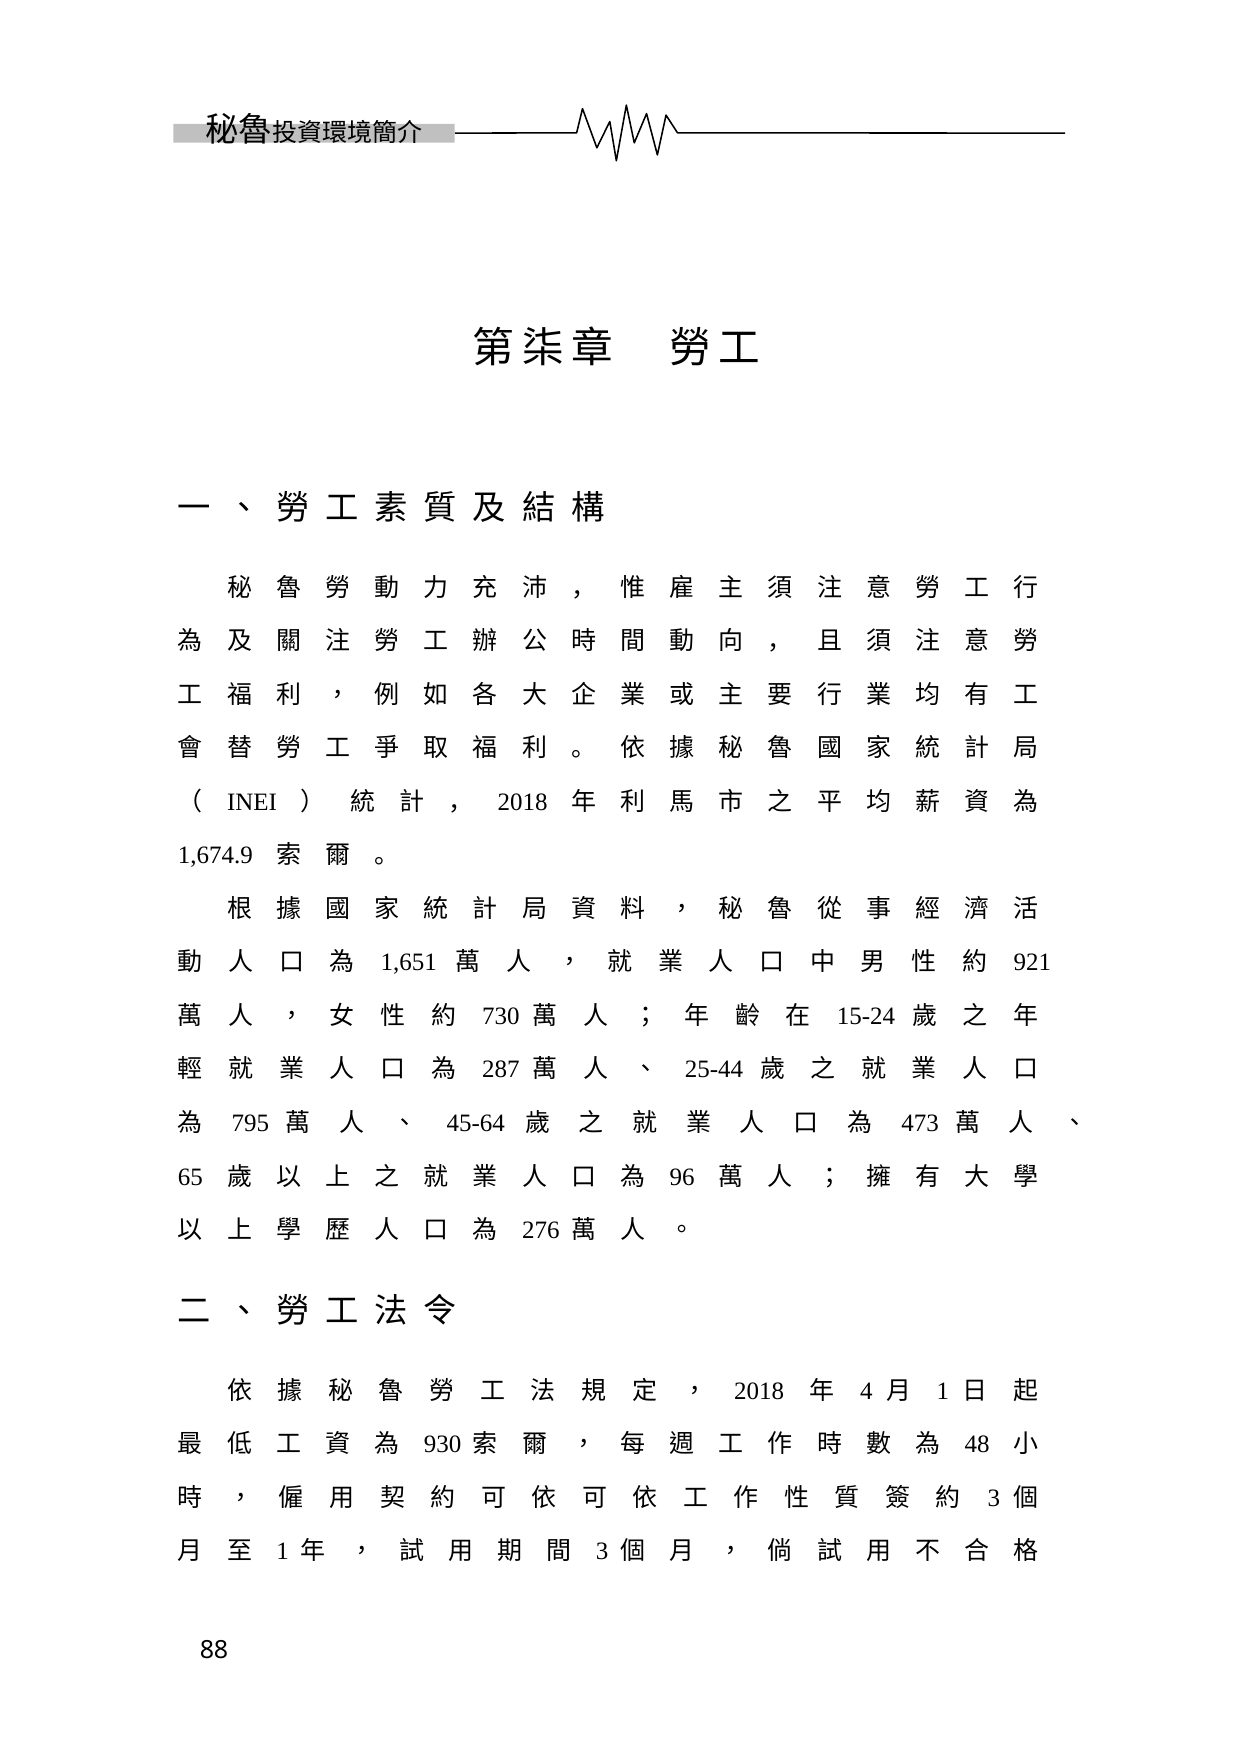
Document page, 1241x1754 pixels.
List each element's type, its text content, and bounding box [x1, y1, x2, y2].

text 一、勞工素質及結構 [178, 478, 1063, 532]
text 第柒章 勞工 [178, 291, 1063, 398]
text 二、勞工法令 [178, 1281, 1063, 1335]
text 秘魯勞動力充沛，惟雇主須注意勞工行為及關注勞工辦公時間動向，且須注意勞工福利，例如各大企業或主要行業均有工會替勞工爭取福利。依據秘魯國家統計局（INEI）統計，2018年利馬市之平均薪資為1,674.9索爾。 [178, 558, 1063, 880]
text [178, 1362, 1063, 1576]
text 根據國家統計局資料，秘魯從事經濟活動人口為1,651萬人，就業人口中男性約921萬人，女性約730萬人；年齡在15-24歲之年輕就業人口為287萬人、25-44歲之就業人口為795萬人、45-64歲之就業人口為473萬人、65歲以上之就業人口為96萬人；擁有大學以上學歷人口為276萬人。 [178, 880, 1063, 1254]
